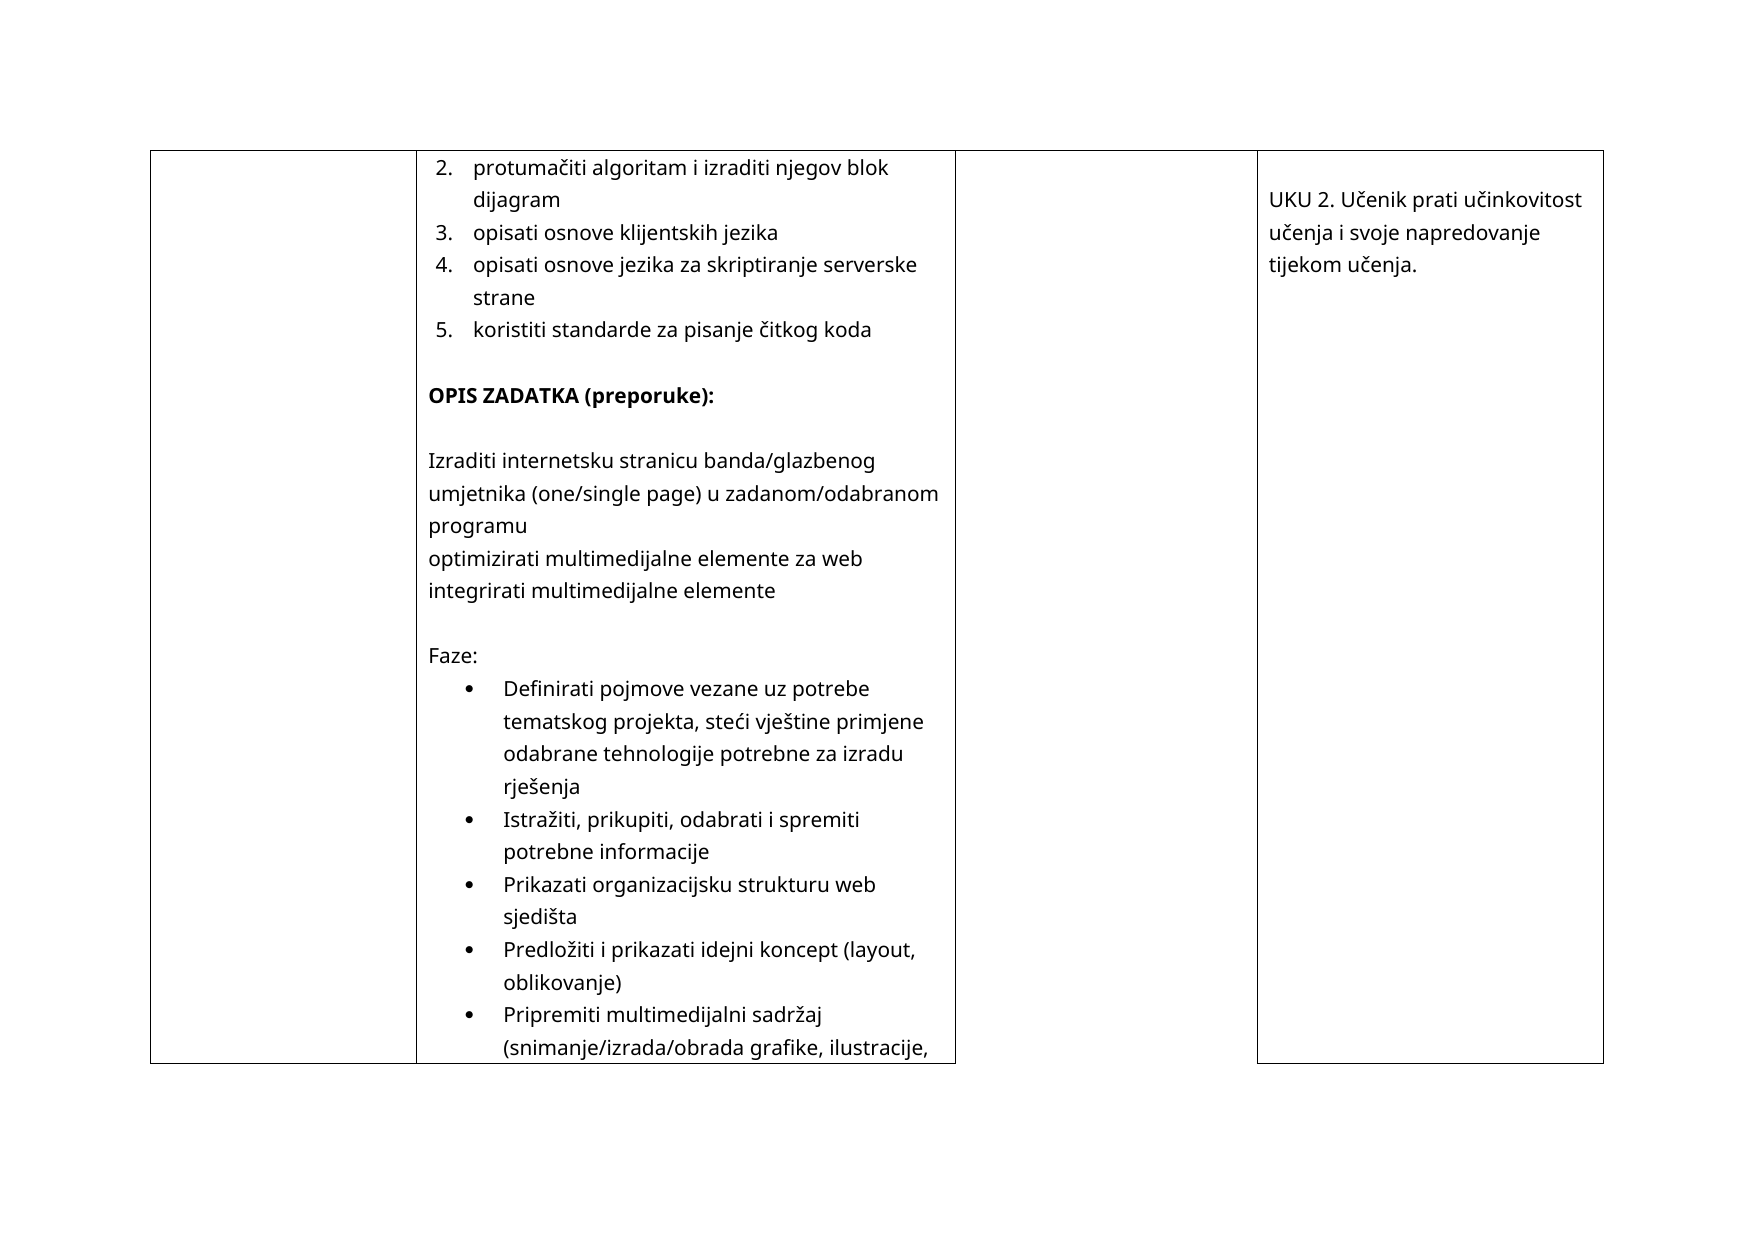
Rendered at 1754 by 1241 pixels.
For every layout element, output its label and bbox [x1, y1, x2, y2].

table_cell [956, 151, 1257, 1063]
table_cell [417, 151, 955, 1063]
